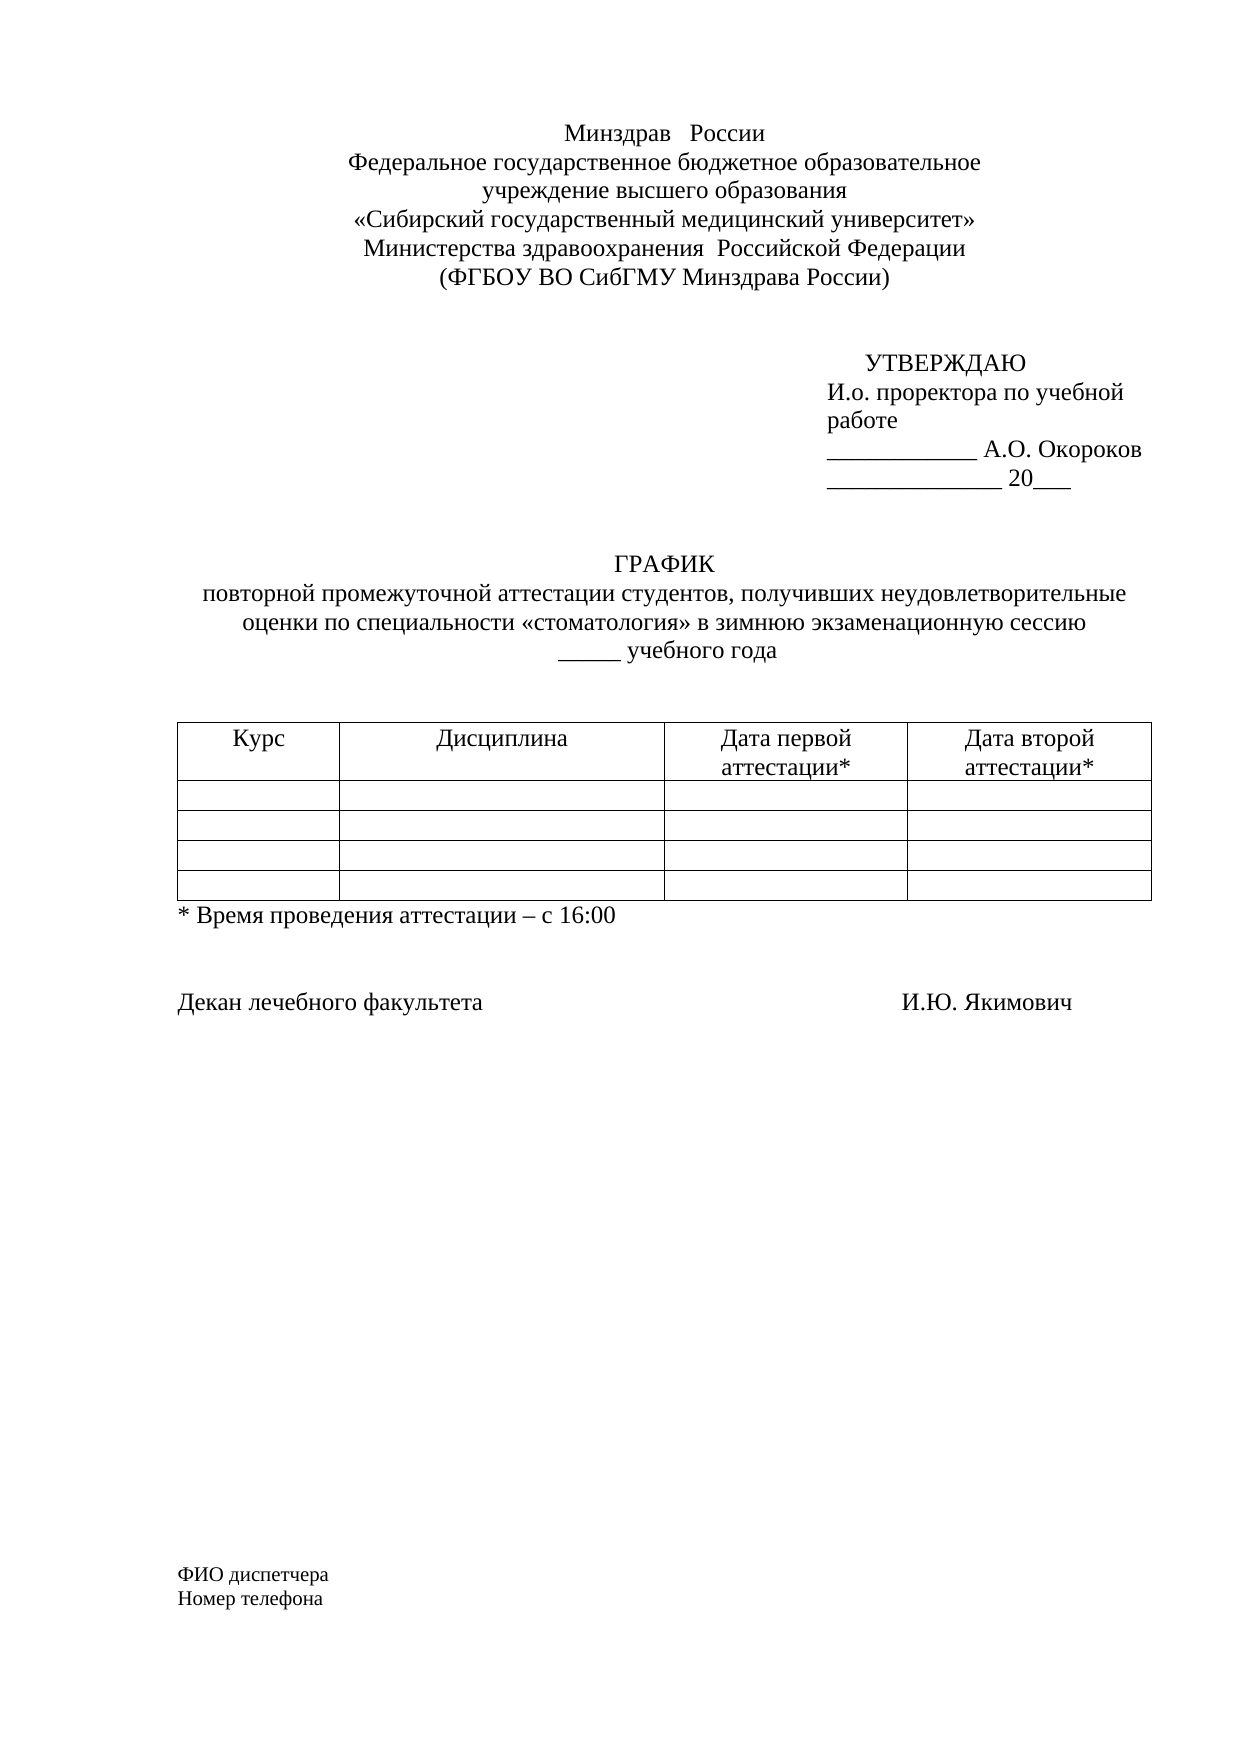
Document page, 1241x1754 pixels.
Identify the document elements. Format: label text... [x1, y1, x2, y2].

text ФИО диспетчера [177, 1562, 1152, 1586]
text Декан лечебного факультета И.Ю. Якимович [177, 987, 1152, 1016]
text Министерства здравоохранения Российской Федерации [177, 233, 1152, 262]
text * Время проведения аттестации – с 16:00 [177, 901, 1152, 929]
text ______________ 20___ [827, 463, 1152, 492]
table_cell [908, 811, 1151, 840]
text «Сибирский государственный медицинский университет» [177, 204, 1152, 233]
table_cell [178, 781, 339, 810]
table_cell [178, 841, 339, 870]
text учреждение высшего образования [177, 176, 1152, 204]
table_cell [908, 781, 1151, 810]
text ГРАФИК [177, 549, 1152, 578]
text _____ учебного года [177, 636, 1152, 664]
table_cell [908, 871, 1151, 899]
text УТВЕРЖДАЮ [827, 348, 1152, 377]
table_cell [178, 811, 339, 840]
text ____________ А.О. Окороков [827, 434, 1152, 463]
table_cell [908, 841, 1151, 870]
table_header Курс [178, 723, 339, 780]
text повторной промежуточной аттестации студентов, получивших неудовлетворительные оценки по специальности «стоматология» в зимнюю экзаменационную сессию [177, 578, 1152, 636]
table_cell [665, 781, 907, 810]
text Номер телефона [177, 1586, 1152, 1610]
table_cell [340, 781, 664, 810]
table_cell [665, 841, 907, 870]
table_cell [178, 871, 339, 899]
text (ФГБОУ ВО СибГМУ Минздрава России) [177, 262, 1152, 291]
text Минздрав России [177, 118, 1152, 147]
table_cell [665, 811, 907, 840]
table_header Дата второй аттестации* [908, 723, 1151, 780]
table_cell [340, 841, 664, 870]
text Федеральное государственное бюджетное образовательное [177, 147, 1152, 176]
text И.о. проректора по учебной работе [827, 377, 1152, 434]
table_header Дата первой аттестации* [665, 723, 907, 780]
table_cell [665, 871, 907, 899]
table_cell [340, 871, 664, 899]
table_cell [340, 811, 664, 840]
table_header Дисциплина [340, 723, 664, 780]
